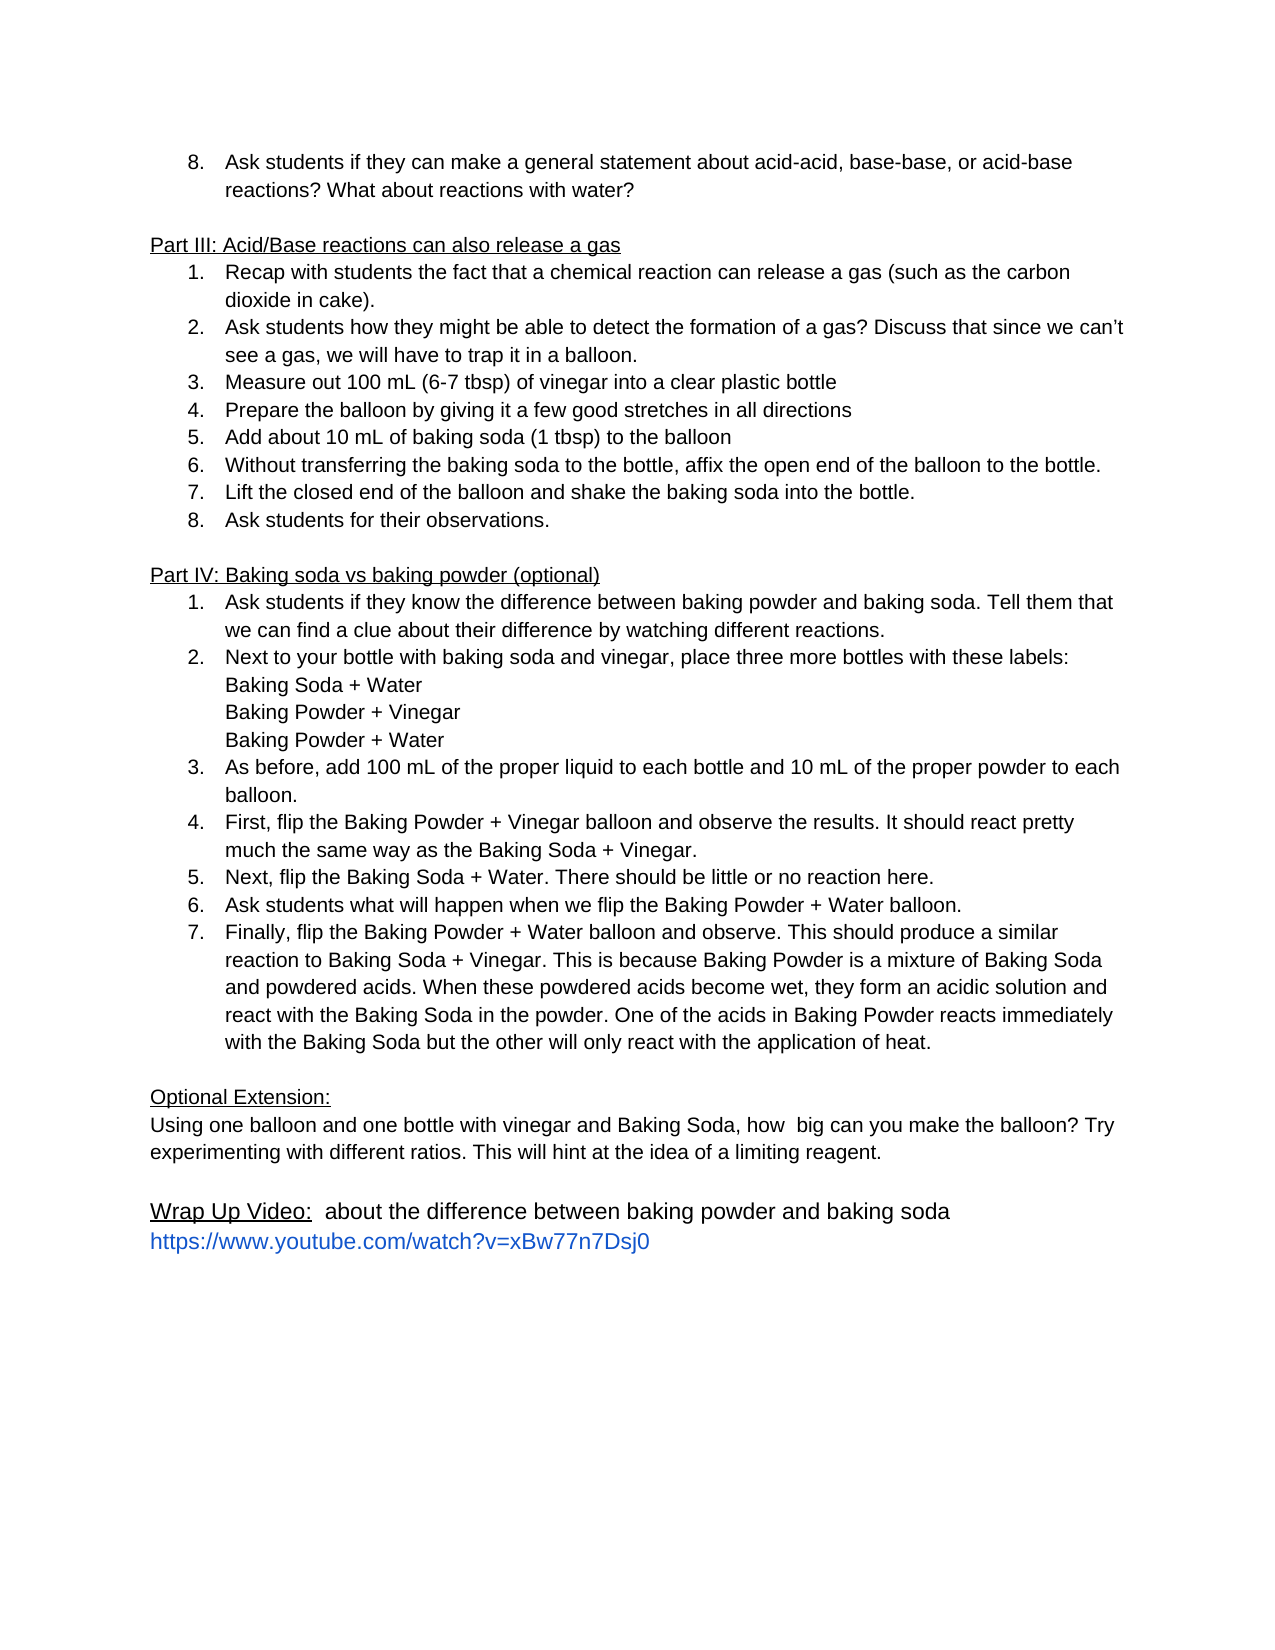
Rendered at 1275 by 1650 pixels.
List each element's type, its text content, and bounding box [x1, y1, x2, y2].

list Ask students if they know the difference between baking powder and baking soda. Tell them that we can find a clue about their difference by watching different reactions. [187, 590, 1125, 641]
list Add about 10 mL of baking soda (1 tbsp) to the balloon [187, 425, 1125, 449]
text Using one balloon and one bottle with vinegar and Baking Soda, how big can you make the balloon? Try experimenting with different ratios. This will hint at the idea of a limiting reagent. [150, 1112, 1125, 1164]
text Part IV: Baking soda vs baking powder (optional) [150, 562, 1125, 586]
text Part III: Acid/Base reactions can also release a gas [150, 232, 1125, 256]
list Finally, flip the Baking Powder + Water balloon and observe. This should produce a similar reaction to Baking Soda + Vinegar. This is because Baking Powder is a mixture of Baking Soda and powdered acids. When these powdered acids become wet, they form an acidic solution and react with the Baking Soda in the powder. One of the acids in Baking Powder reacts immediately with the Baking Soda but the other will only react with the application of heat. [187, 920, 1125, 1054]
text Baking Powder + Vinegar [225, 700, 1125, 724]
list Ask students how they might be able to detect the formation of a gas? Discuss that since we can’t see a gas, we will have to trap it in a balloon. [187, 315, 1125, 366]
list First, flip the Baking Powder + Vinegar balloon and observe the results. It should react pretty much the same way as the Baking Soda + Vinegar. [187, 810, 1125, 861]
list Lift the closed end of the balloon and shake the baking soda into the bottle. [187, 480, 1125, 504]
list Recap with students the fact that a chemical reaction can release a gas (such as the carbon dioxide in cake). [187, 260, 1125, 311]
list Measure out 100 mL (6-7 tbsp) of vinegar into a clear plastic bottle [187, 370, 1125, 394]
list Ask students for their observations. [187, 507, 1125, 531]
list Next, flip the Baking Soda + Water. There should be little or no reaction here. [187, 865, 1125, 889]
list Prepare the balloon by giving it a few good stretches in all directions [187, 397, 1125, 421]
list Ask students what will happen when we flip the Baking Powder + Water balloon. [187, 892, 1125, 916]
list Next to your bottle with baking soda and vinegar, place three more bottles with these labels: [187, 645, 1125, 669]
text Baking Powder + Water [225, 727, 1125, 751]
list Ask students if they can make a general statement about acid-acid, base-base, or acid-base reactions? What about reactions with water? [187, 150, 1125, 201]
text Optional Extension: [150, 1085, 1125, 1109]
list As before, add 100 mL of the proper liquid to each bottle and 10 mL of the proper powder to each balloon. [187, 755, 1125, 806]
text Wrap Up Video: about the difference between baking powder and baking soda https://www.youtube.com/watch?v=xBw77n7Dsj0 [150, 1198, 1125, 1254]
list Without transferring the baking soda to the bottle, affix the open end of the balloon to the bottle. [187, 452, 1125, 476]
text Baking Soda + Water [225, 672, 1125, 696]
